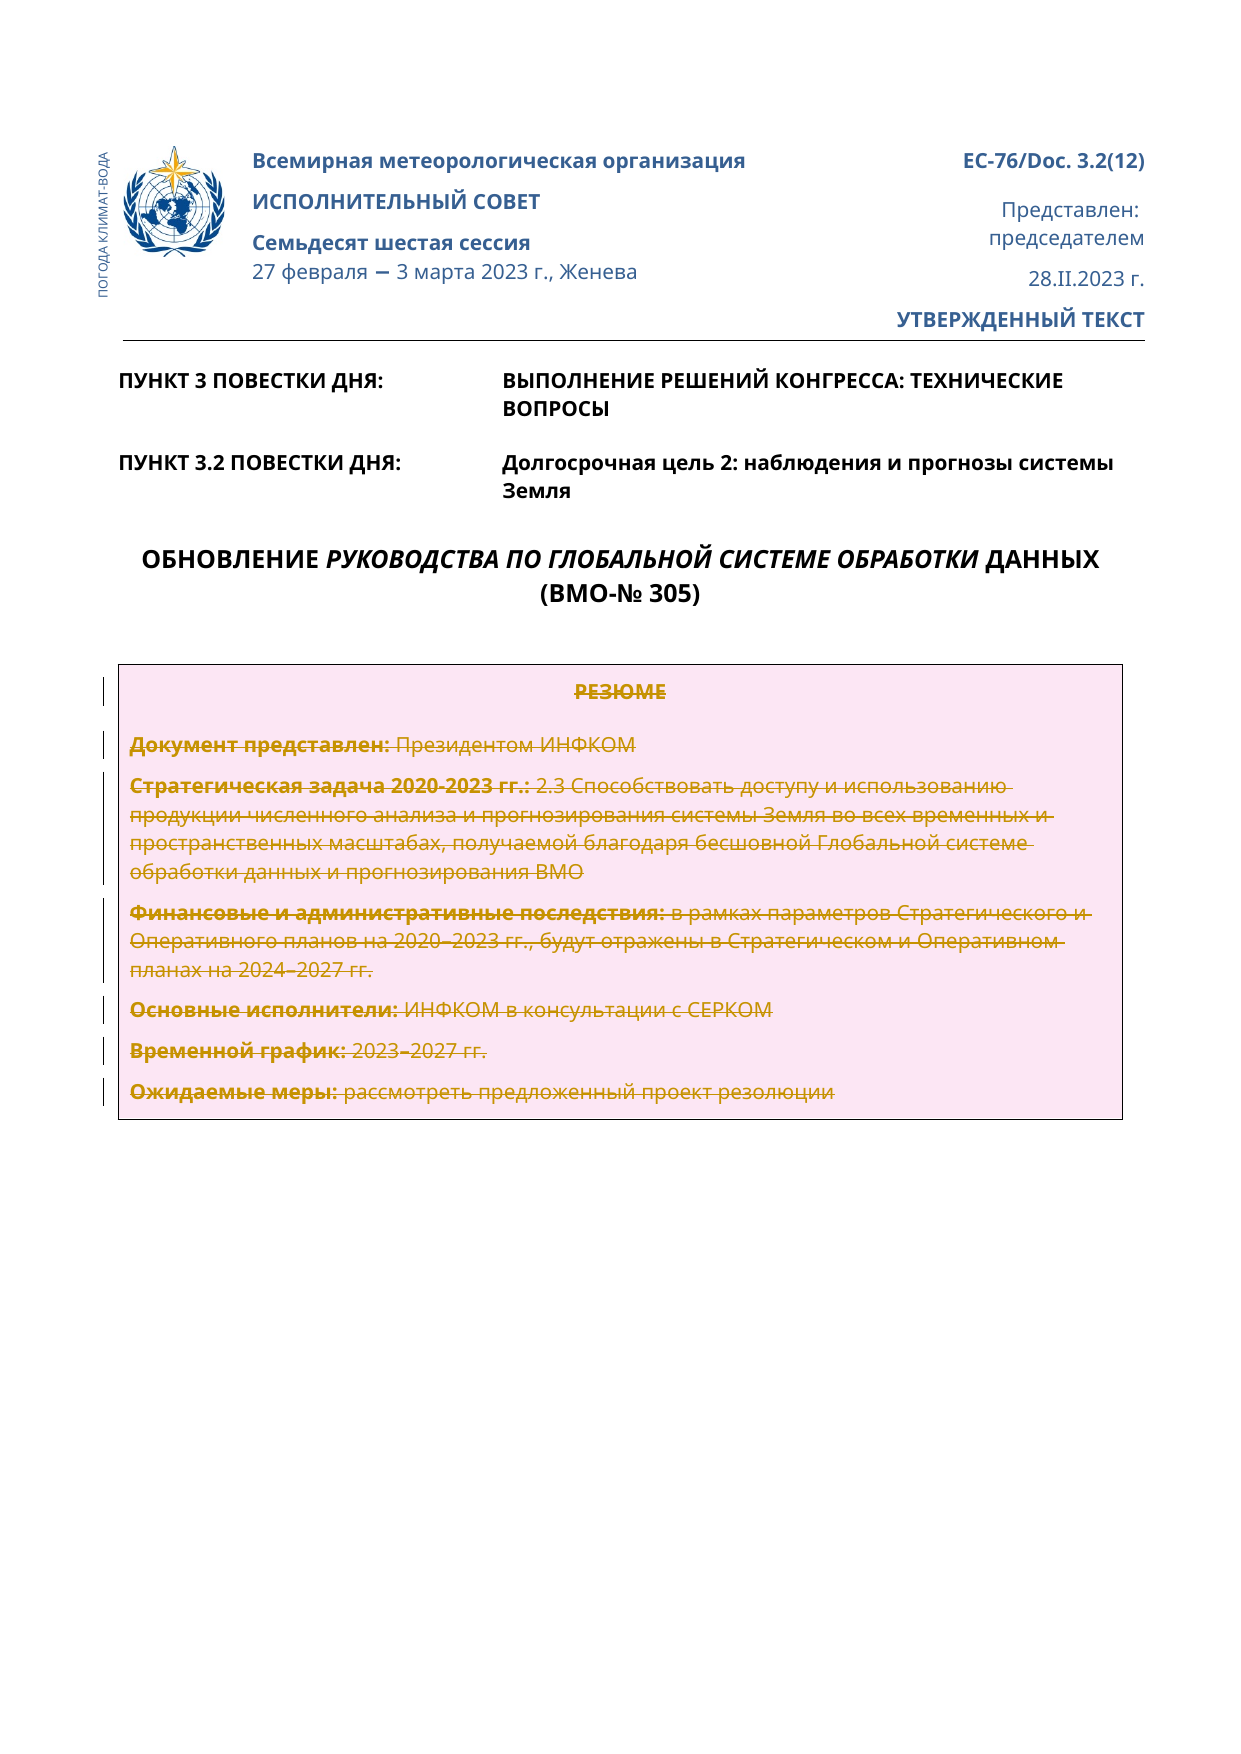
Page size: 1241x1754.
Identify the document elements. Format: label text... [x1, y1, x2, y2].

table_header Всемирная метеорологическая организация ИСПОЛНИТЕЛЬНЫЙ СОВЕТ Семьдесят шестая сессия 27 февраля − 3 марта 2023 г., Женева [123, 147, 836, 340]
table_header ПОГОДА КЛИМАТ-ВОДА [70, 147, 122, 340]
table_header EC-76/Doc. 3.2(12) [836, 147, 1145, 181]
text ПУНКТ 3 ПОВЕСТКИ ДНЯ: ВЫПОЛНЕНИЕ РЕШЕНИЙ КОНГРЕССА: ТЕХНИЧЕСКИЕ ВОПРОСЫ [118, 366, 1122, 423]
text ПУНКТ 3.2 ПОВЕСТКИ ДНЯ: Долгосрочная цель 2: наблюдения и прогнозы системы Земля [118, 448, 1122, 504]
table_cell Представлен: председателем 28.II.2023 г. УТВЕРЖДЕННЫЙ ТЕКСТ [836, 181, 1145, 340]
subtitle ОБНОВЛЕНИЕ РУКОВОДСТВА ПО ГЛОБАЛЬНОЙ СИСТЕМЕ ОБРАБОТКИ ДАННЫХ (ВМО-№ 305) [118, 542, 1122, 610]
